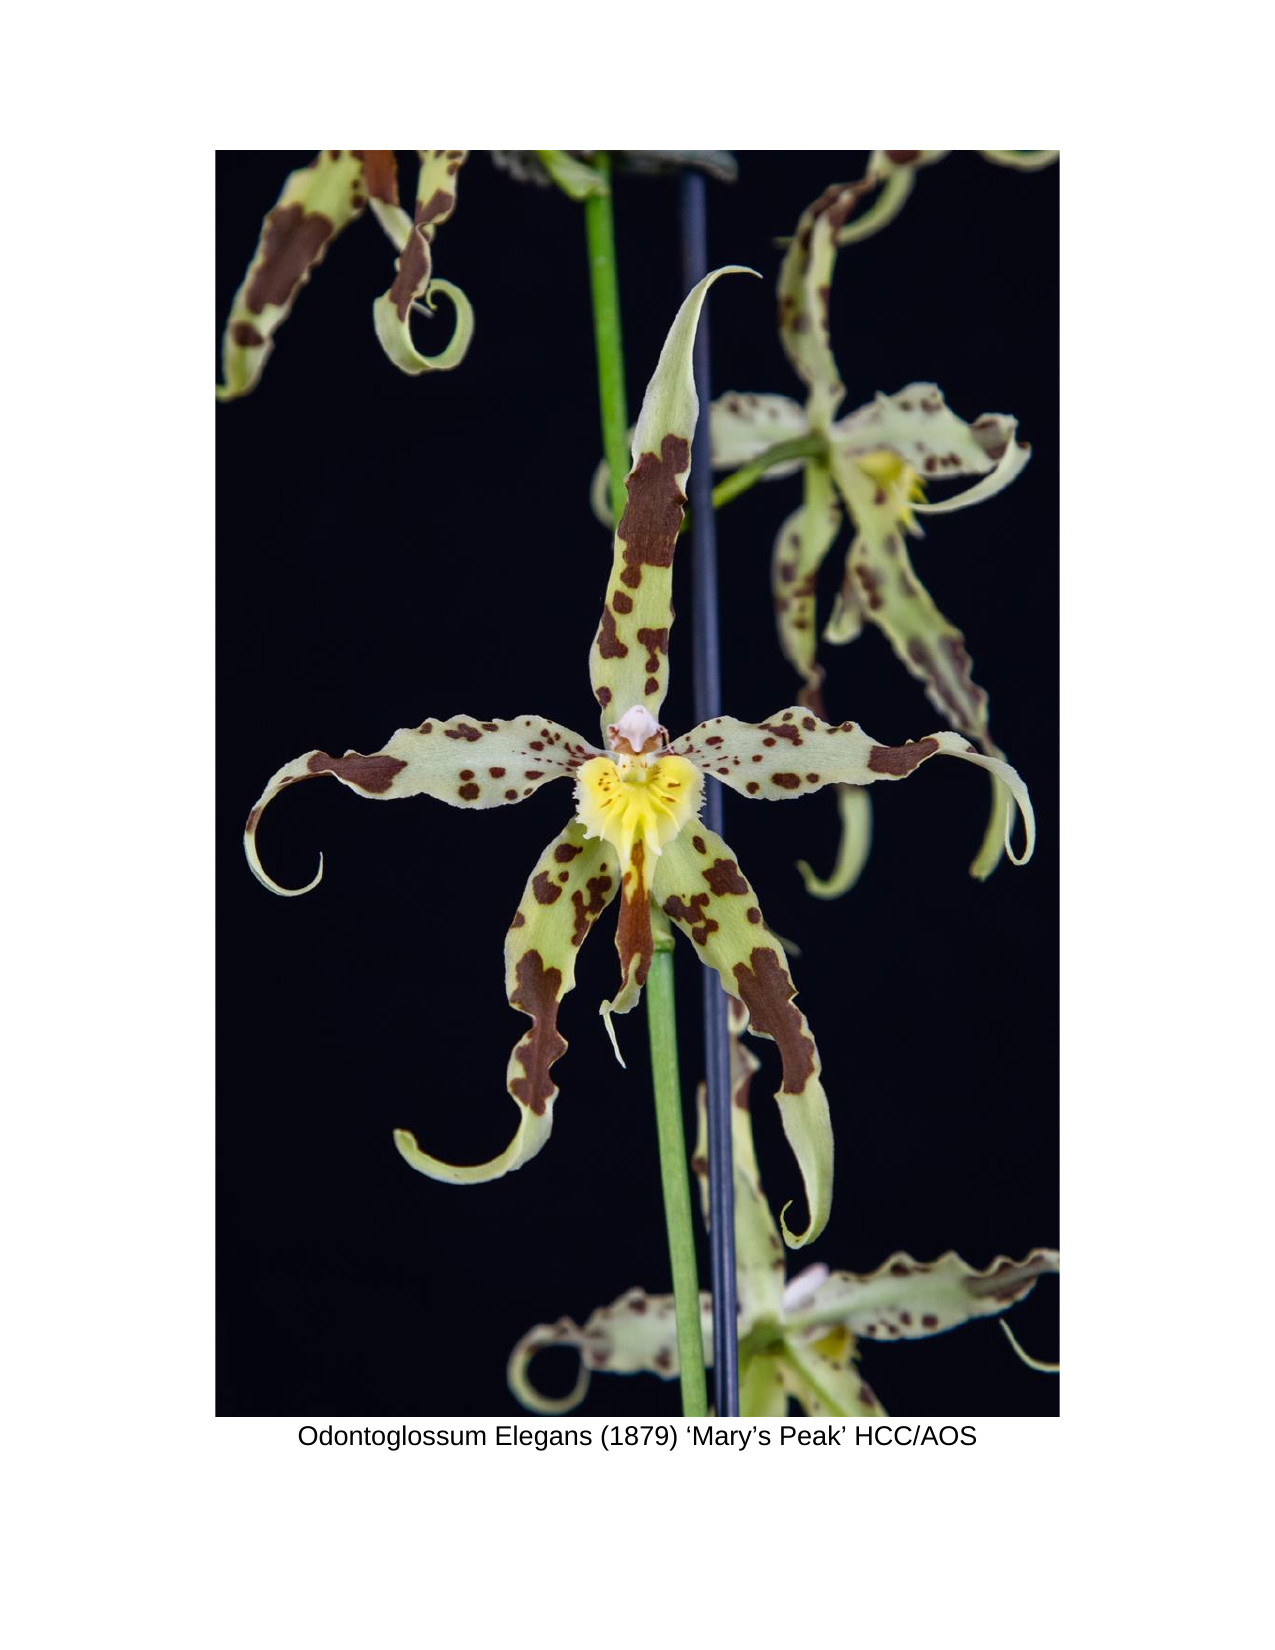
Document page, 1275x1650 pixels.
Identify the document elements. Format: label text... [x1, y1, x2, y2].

text Odontoglossum Elegans (1879) ‘Mary’s Peak’ HCC/AOS [150, 1420, 1125, 1451]
picture [215, 150, 1060, 1417]
